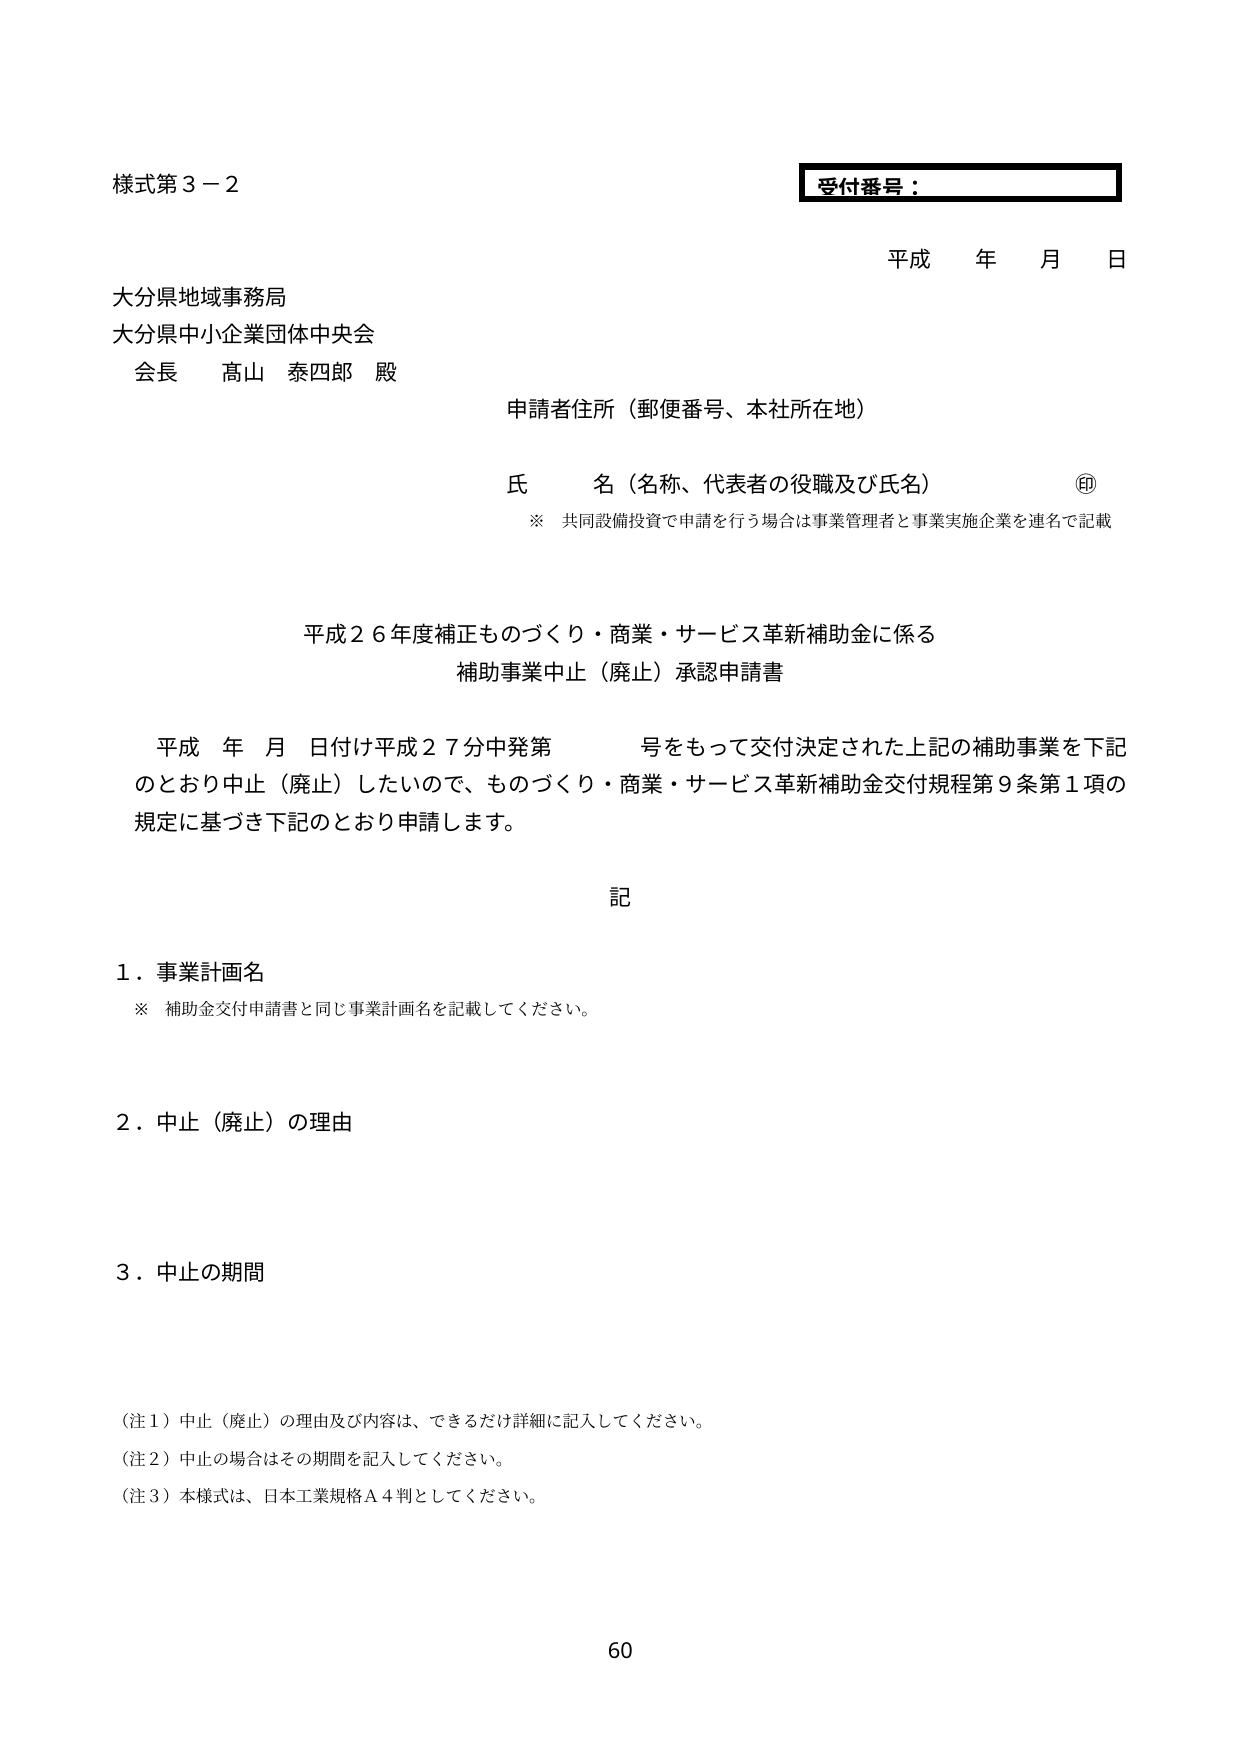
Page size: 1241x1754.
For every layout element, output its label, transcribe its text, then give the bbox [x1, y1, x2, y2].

text （注３）本様式は、日本工業規格Ａ４判としてください。 [112, 1477, 1128, 1514]
text ※ 共同設備投資で申請を行う場合は事業管理者と事業実施企業を連名で記載 [134, 502, 1128, 539]
text 平成 年 月 日付け平成２７分中発第 号をもって交付決定された上記の補助事業を下記のとおり中止（廃止）したいので、ものづくり・商業・サービス革新補助金交付規程第９条第１項の規定に基づき下記のとおり申請します。 [112, 727, 1128, 839]
text 大分県地域事務局 [112, 277, 1128, 314]
text 平成２６年度補正ものづくり・商業・サービス革新補助金に係る [112, 614, 1128, 652]
text 申請者住所（郵便番号、本社所在地） [112, 389, 1128, 427]
text 会長 髙山 泰四郎 殿 [112, 352, 1128, 389]
text ※ 補助金交付申請書と同じ事業計画名を記載してください。 [134, 989, 1128, 1027]
text １．事業計画名 [112, 952, 1128, 989]
text ２．中止（廃止）の理由 [112, 1102, 1128, 1139]
text 平成 年 月 日 [112, 239, 1128, 277]
text ３．中止の期間 [112, 1252, 1128, 1289]
text 補助事業中止（廃止）承認申請書 [112, 652, 1128, 689]
text （注２）中止の場合はその期間を記入してください。 [112, 1439, 1128, 1477]
text 氏 名（名称、代表者の役職及び氏名） ㊞ [112, 464, 1128, 502]
text （注１）中止（廃止）の理由及び内容は、できるだけ詳細に記入してください。 [112, 1402, 1128, 1439]
text 大分県中小企業団体中央会 [112, 314, 1128, 352]
subtitle 記 [112, 877, 1128, 914]
